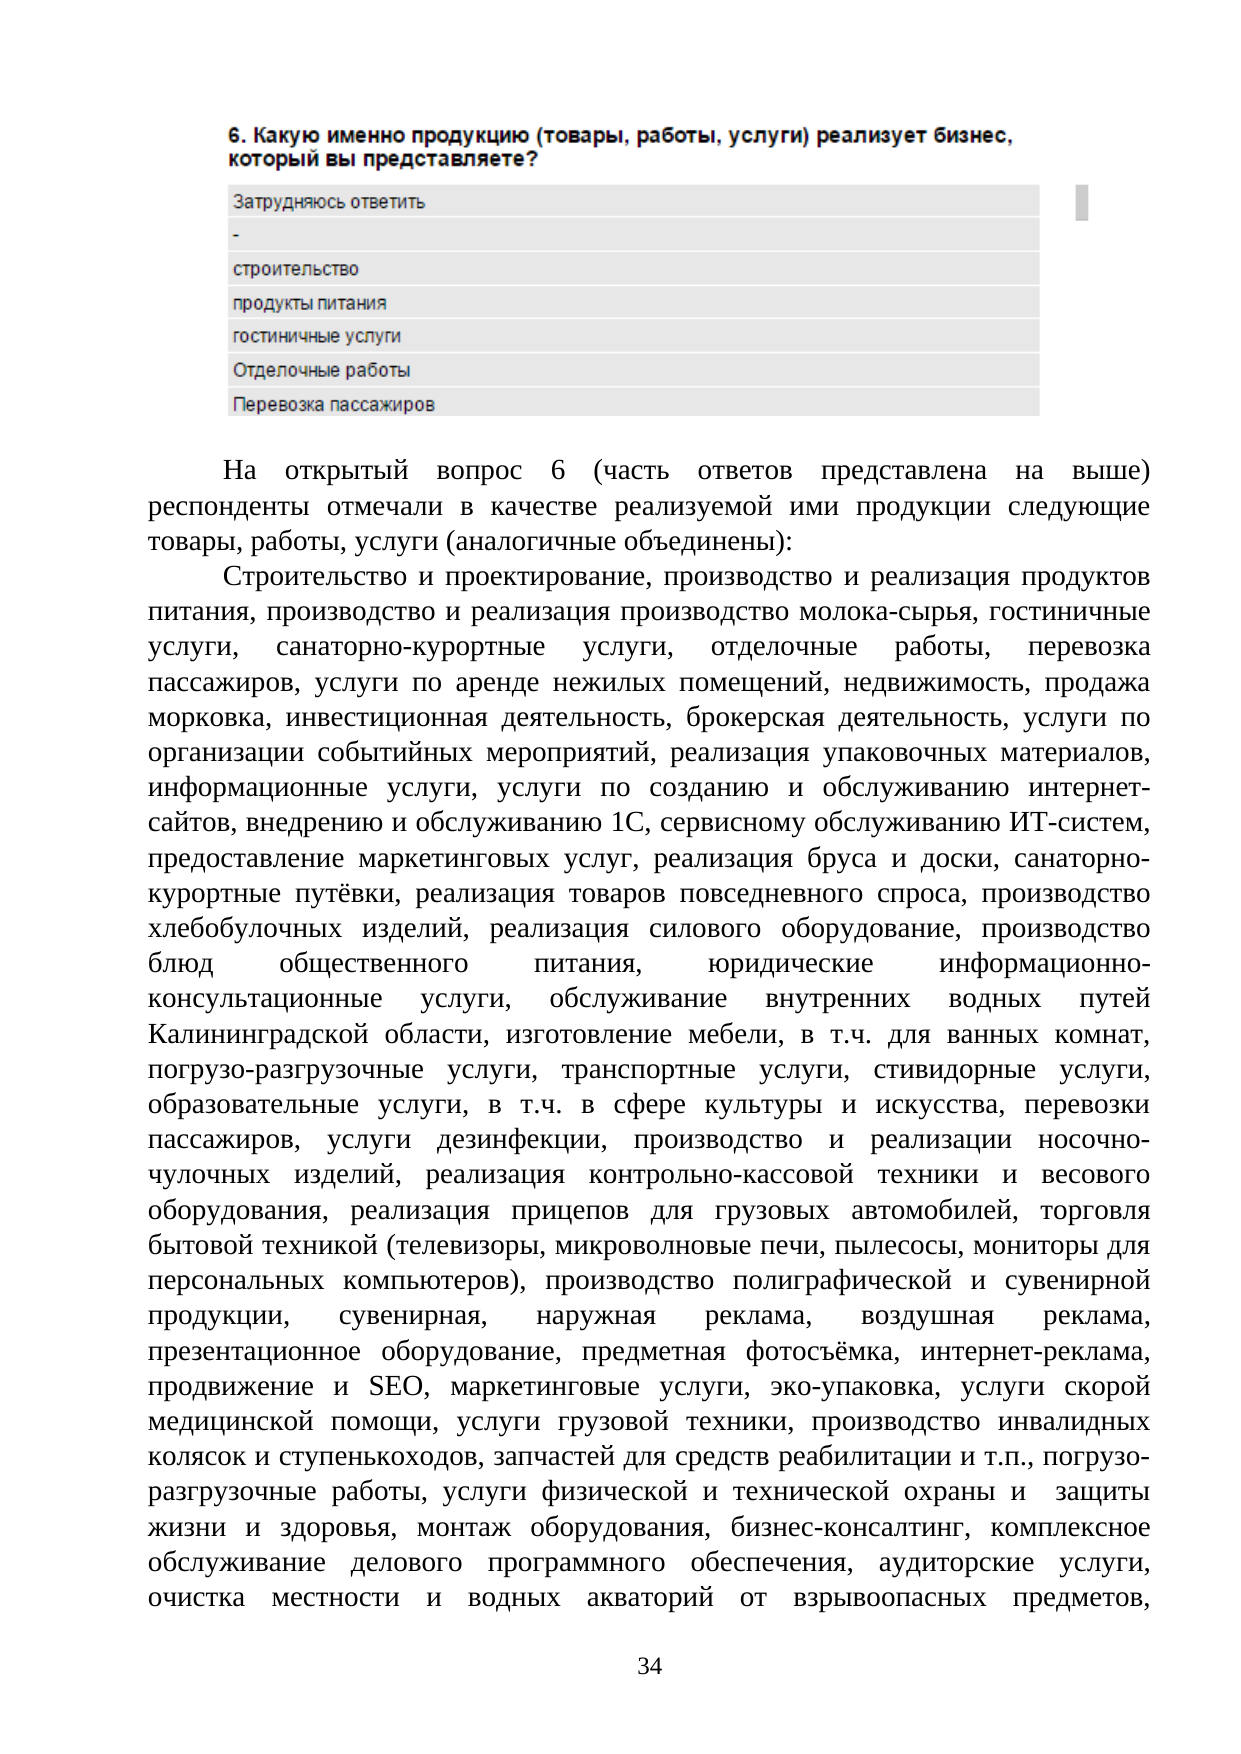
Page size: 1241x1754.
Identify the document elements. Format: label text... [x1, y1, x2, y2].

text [148, 558, 1152, 1613]
picture [222, 118, 1101, 416]
text На открытый вопрос 6 (часть ответов представлена на выше) респонденты отмечали в качестве реализуемой ими продукции следующие товары, работы, услуги (аналогичные объединены): [148, 452, 1152, 556]
